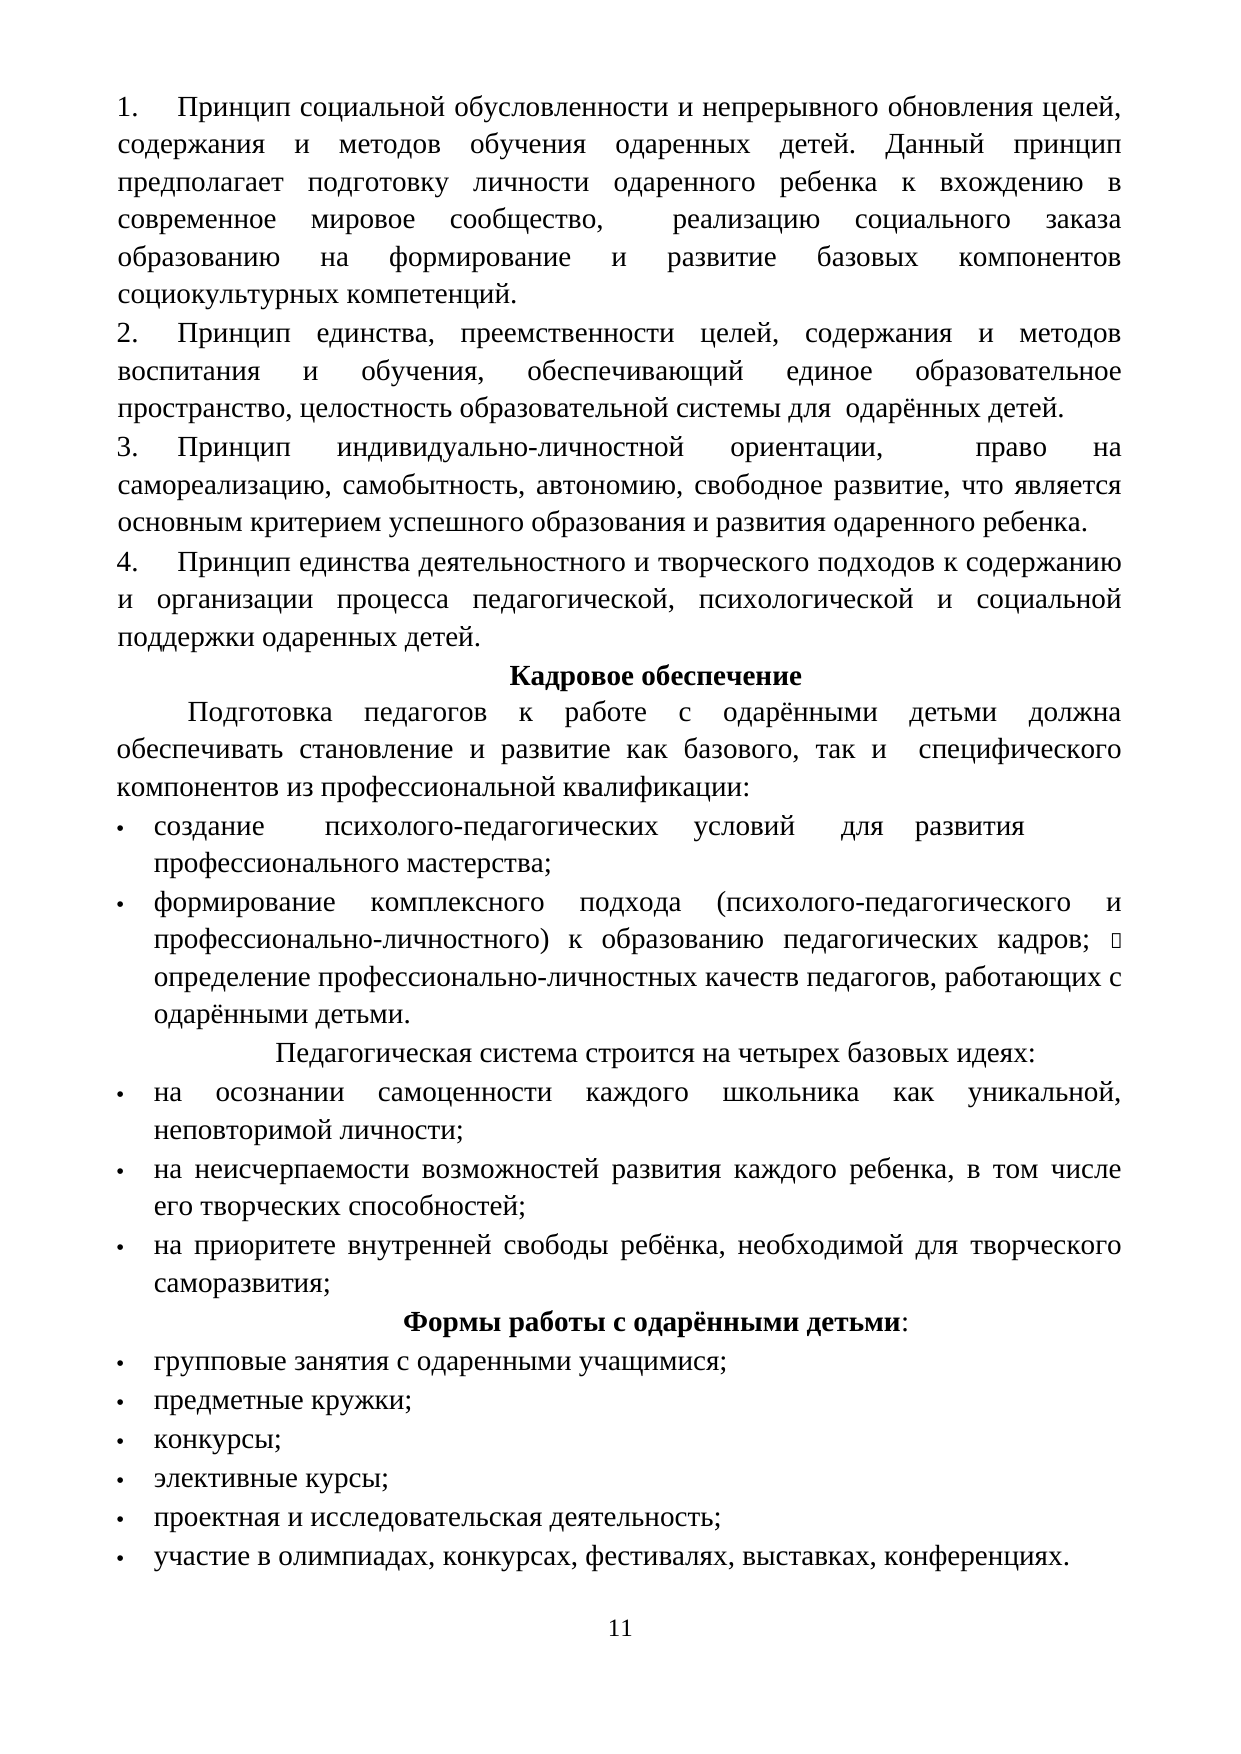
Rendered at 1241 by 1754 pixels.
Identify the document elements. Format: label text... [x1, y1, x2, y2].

list участие в олимпиадах, конкурсах, фестивалях, выставках, конференциях. [116, 1538, 1122, 1572]
list конкурсы; [116, 1421, 1122, 1455]
text Формы работы с одарёнными детьми: [171, 1304, 1141, 1337]
text Подготовка педагогов к работе с одарёнными детьми должна обеспечивать становление и развитие как базового, так и специфического компонентов из профессиональной квалификации: [116, 694, 1122, 802]
list Принцип социальной обусловленности и непрерывного обновления целей, содержания и методов обучения одаренных детей. Данный принцип предполагает подготовку личности одаренного ребенка к вхождению в современное мировое сообщество, реализацию социального заказа образованию на формирование и развитие базовых компонентов социокультурных компетенций. [116, 89, 1122, 310]
list Принцип индивидуально-личностной ориентации, право на самореализацию, самобытность, автономию, свободное развитие, что является основным критерием успешного образования и развития одаренного ребенка. [116, 429, 1122, 538]
list на приоритете внутренней свободы ребёнка, необходимой для творческого саморазвития; [116, 1227, 1122, 1298]
list на неисчерпаемости возможностей развития каждого ребенка, в том числе его творческих способностей; [116, 1151, 1122, 1222]
list создание психолого-педагогических условий для развития профессионального мастерства; [116, 808, 1122, 879]
subtitle Кадровое обеспечение [171, 658, 1140, 691]
list на осознании самоценности каждого школьника как уникальной, неповторимой личности; [116, 1074, 1122, 1146]
list элективные курсы; [116, 1460, 1122, 1494]
list проектная и исследовательская деятельность; [116, 1499, 1122, 1533]
list формирование комплексного подхода (психолого-педагогического и профессионально-личностного) к образованию педагогических кадров;  определение профессионально-личностных качеств педагогов, работающих с одарёнными детьми. [116, 884, 1122, 1030]
list предметные кружки; [116, 1382, 1122, 1416]
text Педагогическая система строится на четырех базовых идеях: [275, 1036, 1122, 1069]
list Принцип единства деятельностного и творческого подходов к содержанию и организации процесса педагогической, психологической и социальной поддержки одаренных детей. [116, 544, 1122, 652]
list Принцип единства, преемственности целей, содержания и методов воспитания и обучения, обеспечивающий единое образовательное пространство, целостность образовательной системы для одарённых детей. [116, 316, 1122, 424]
list групповые занятия с одаренными учащимися; [116, 1343, 1122, 1377]
